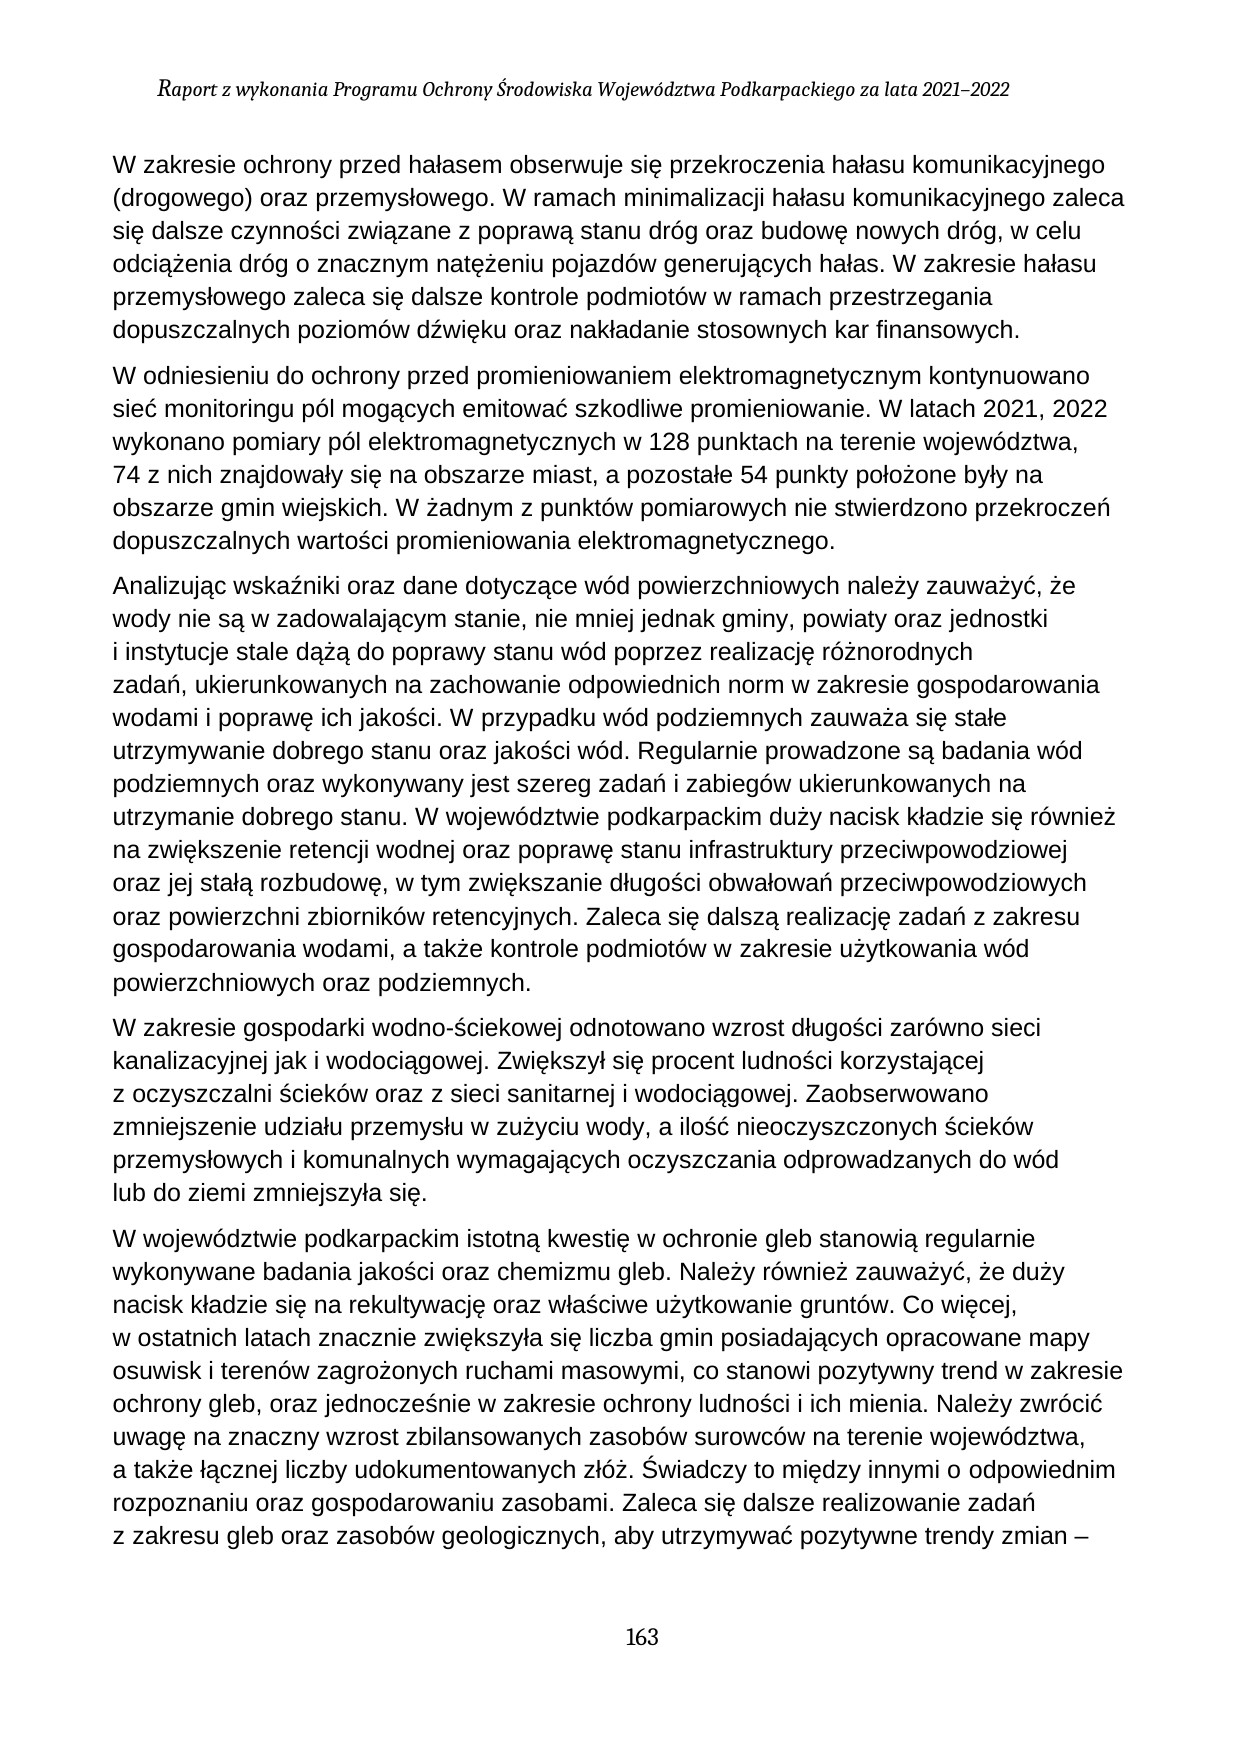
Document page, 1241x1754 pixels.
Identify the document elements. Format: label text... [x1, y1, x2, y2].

text W odniesieniu do ochrony przed promieniowaniem elektromagnetycznym kontynuowano sieć monitoringu pól mogących emitować szkodliwe promieniowanie. W latach 2021, 2022 wykonano pomiary pól elektromagnetycznych w 128 punktach na terenie województwa, 74 z nich znajdowały się na obszarze miast, a pozostałe 54 punkty położone były na obszarze gmin wiejskich. W żadnym z punktów pomiarowych nie stwierdzono przekroczeń dopuszczalnych wartości promieniowania elektromagnetycznego. [112, 361, 1128, 554]
text W zakresie gospodarki wodno-ściekowej odnotowano wzrost długości zarówno sieci kanalizacyjnej jak i wodociągowej. Zwiększył się procent ludności korzystającej z oczyszczalni ścieków oraz z sieci sanitarnej i wodociągowej. Zaobserwowano zmniejszenie udziału przemysłu w zużyciu wody, a ilość nieoczyszczonych ścieków przemysłowych i komunalnych wymagających oczyszczania odprowadzanych do wód lub do ziemi zmniejszyła się. [112, 1013, 1128, 1207]
text Analizując wskaźniki oraz dane dotyczące wód powierzchniowych należy zauważyć, że wody nie są w zadowalającym stanie, nie mniej jednak gminy, powiaty oraz jednostki i instytucje stale dążą do poprawy stanu wód poprzez realizację różnorodnych zadań, ukierunkowanych na zachowanie odpowiednich norm w zakresie gospodarowania wodami i poprawę ich jakości. W przypadku wód podziemnych zauważa się stałe utrzymywanie dobrego stanu oraz jakości wód. Regularnie prowadzone są badania wód podziemnych oraz wykonywany jest szereg zadań i zabiegów ukierunkowanych na utrzymanie dobrego stanu. W województwie podkarpackim duży nacisk kładzie się również na zwiększenie retencji wodnej oraz poprawę stanu infrastruktury przeciwpowodziowej oraz jej stałą rozbudowę, w tym zwiększanie długości obwałowań przeciwpowodziowych oraz powierzchni zbiorników retencyjnych. Zaleca się dalszą realizację zadań z zakresu gospodarowania wodami, a także kontrole podmiotów w zakresie użytkowania wód powierzchniowych oraz podziemnych. [112, 571, 1128, 996]
text W zakresie ochrony przed hałasem obserwuje się przekroczenia hałasu komunikacyjnego (drogowego) oraz przemysłowego. W ramach minimalizacji hałasu komunikacyjnego zaleca się dalsze czynności związane z poprawą stanu dróg oraz budowę nowych dróg, w celu odciążenia dróg o znacznym natężeniu pojazdów generujących hałas. W zakresie hałasu przemysłowego zaleca się dalsze kontrole podmiotów w ramach przestrzegania dopuszczalnych poziomów dźwięku oraz nakładanie stosownych kar finansowych. [112, 150, 1128, 344]
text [112, 1224, 1128, 1549]
